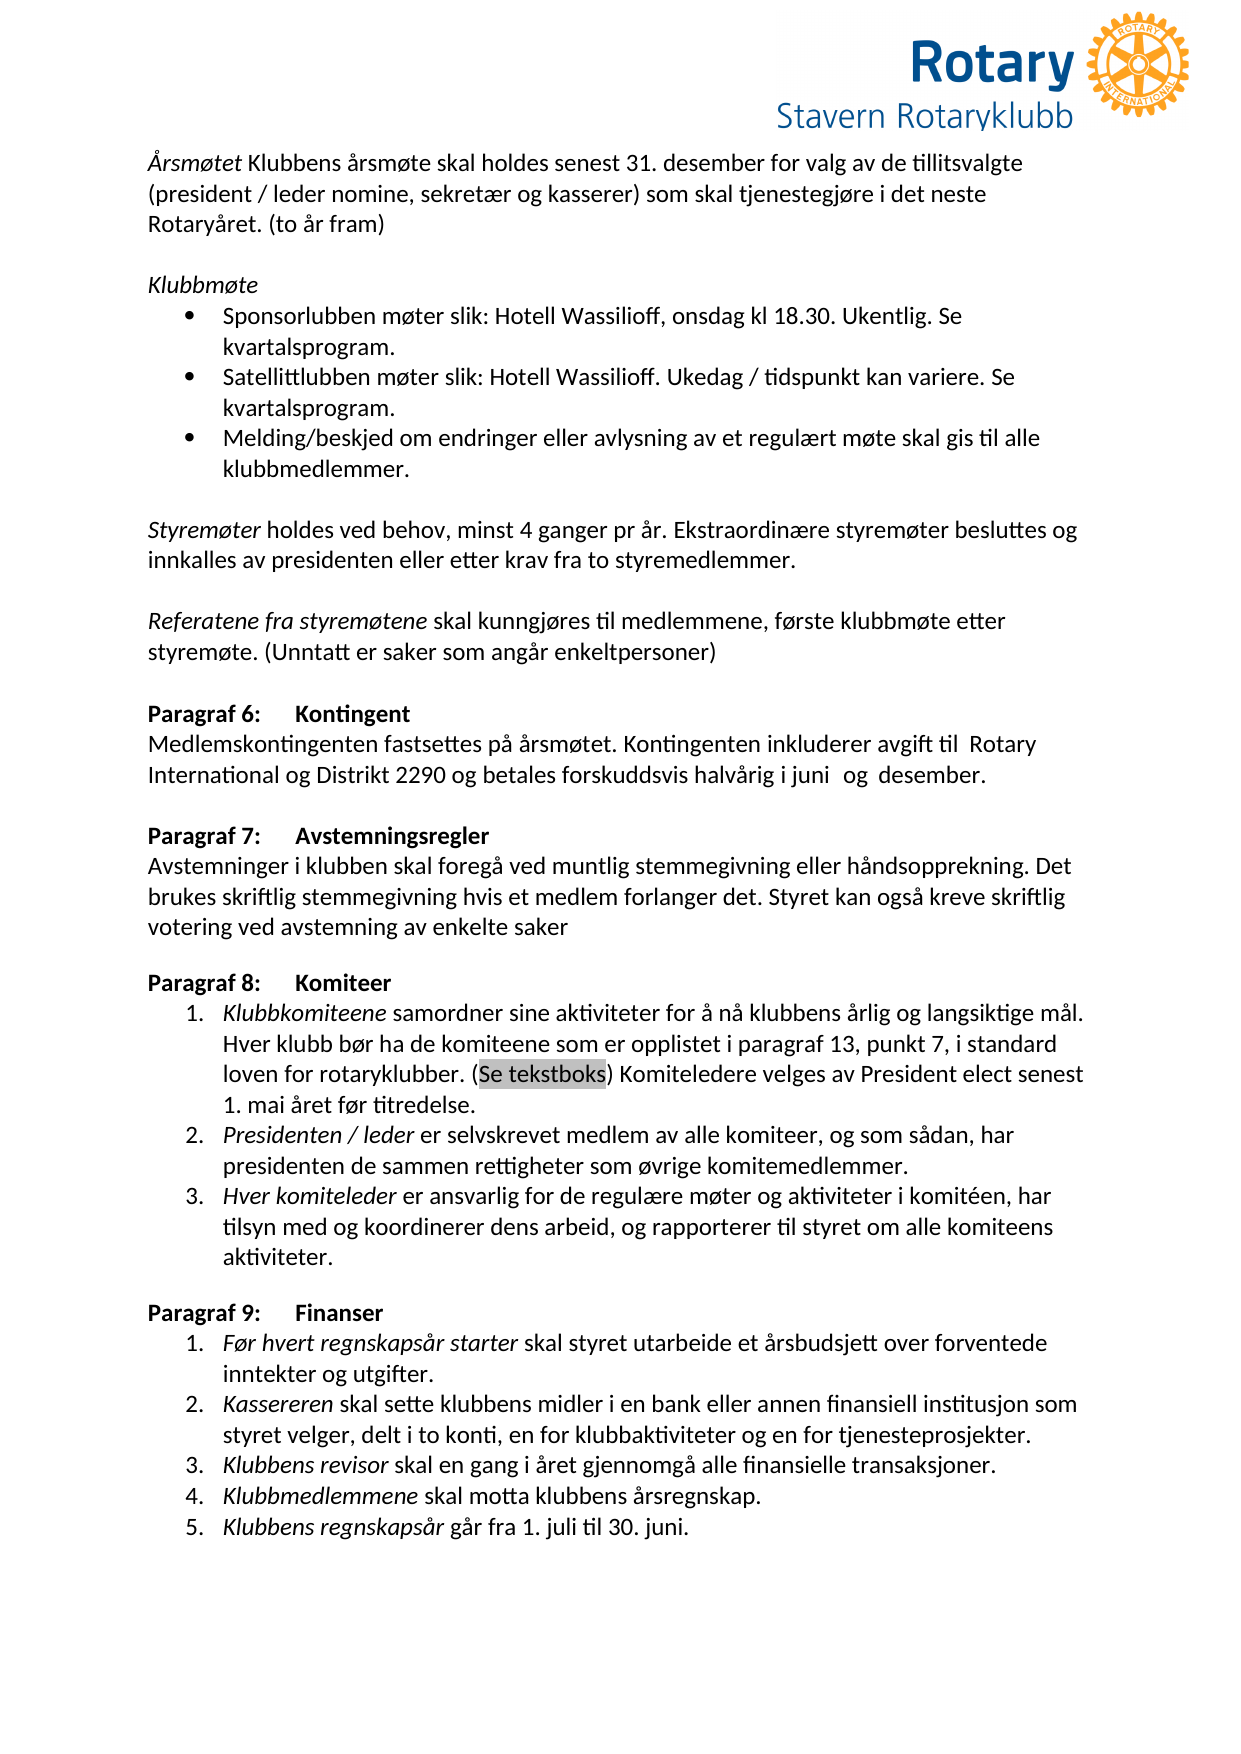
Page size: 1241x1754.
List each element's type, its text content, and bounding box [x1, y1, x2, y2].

text Paragraf 9: Finanser [148, 1297, 1093, 1328]
text Avstemninger i klubben skal foregå ved muntlig stemmegivning eller håndsopprekning. Det brukes skriftlig stemmegivning hvis et medlem forlanger det. Styret kan også kreve skriftlig votering ved avstemning av enkelte saker [148, 850, 1093, 942]
list Klubbmedlemmene skal motta klubbens årsregnskap. [185, 1480, 1093, 1511]
list Klubbens regnskapsår går fra 1. juli til 30. juni. [185, 1511, 1093, 1541]
text Klubbmøte [148, 270, 1093, 300]
text Årsmøtet Klubbens årsmøte skal holdes senest 31. desember for valg av de tillitsvalgte (president / leder nomine, sekretær og kasserer) som skal tjenestegjøre i det neste Rotaryåret. (to år fram) [148, 148, 1093, 239]
text Paragraf 6: Kontingent [148, 698, 1093, 728]
list Hver komiteleder er ansvarlig for de regulære møter og aktiviteter i komitéen, har tilsyn med og koordinerer dens arbeid, og rapporterer til styret om alle komiteens aktiviteter. [185, 1181, 1093, 1272]
list Klubbens revisor skal en gang i året gjennomgå alle finansielle transaksjoner. [185, 1450, 1093, 1480]
list Sponsorlubben møter slik: Hotell Wassilioff, onsdag kl 18.30. Ukentlig. Se kvartalsprogram. [185, 300, 1093, 361]
list Før hvert regnskapsår starter skal styret utarbeide et årsbudsjett over forventede inntekter og utgifter. [185, 1328, 1093, 1389]
picture [776, 10, 1189, 131]
list Satellittlubben møter slik: Hotell Wassilioff. Ukedag / tidspunkt kan variere. Se kvartalsprogram. [185, 361, 1093, 422]
text Referatene fra styremøtene skal kunngjøres til medlemmene, første klubbmøte etter styremøte. (Unntatt er saker som angår enkeltpersoner) [148, 605, 1093, 698]
text Medlemskontingenten fastsettes på årsmøtet. Kontingenten inkluderer avgift til Rotary International og Distrikt 2290 og betales forskuddsvis halvårig i juni og desember. [148, 728, 1093, 789]
text Paragraf 8: Komiteer [148, 967, 1093, 997]
text Styremøter holdes ved behov, minst 4 ganger pr år. Ekstraordinære styremøter besluttes og innkalles av presidenten eller etter krav fra to styremedlemmer. [148, 514, 1093, 605]
list Presidenten / leder er selvskrevet medlem av alle komiteer, og som sådan, har presidenten de sammen rettigheter som øvrige komitemedlemmer. [185, 1119, 1093, 1181]
list Kassereren skal sette klubbens midler i en bank eller annen finansiell institusjon som styret velger, delt i to konti, en for klubbaktiviteter og en for tjenesteprosjekter. [185, 1389, 1093, 1450]
list Melding/beskjed om endringer eller avlysning av et regulært møte skal gis til alle klubbmedlemmer. [185, 422, 1093, 483]
list Klubbkomiteene samordner sine aktiviteter for å nå klubbens årlig og langsiktige mål. Hver klubb bør ha de komiteene som er opplistet i paragraf 13, punkt 7, i standard loven for rotaryklubber. (Se tekstboks) Komiteledere velges av President elect senest 1. mai året før titredelse. [185, 997, 1093, 1119]
text Paragraf 7: Avstemningsregler [148, 820, 1093, 850]
